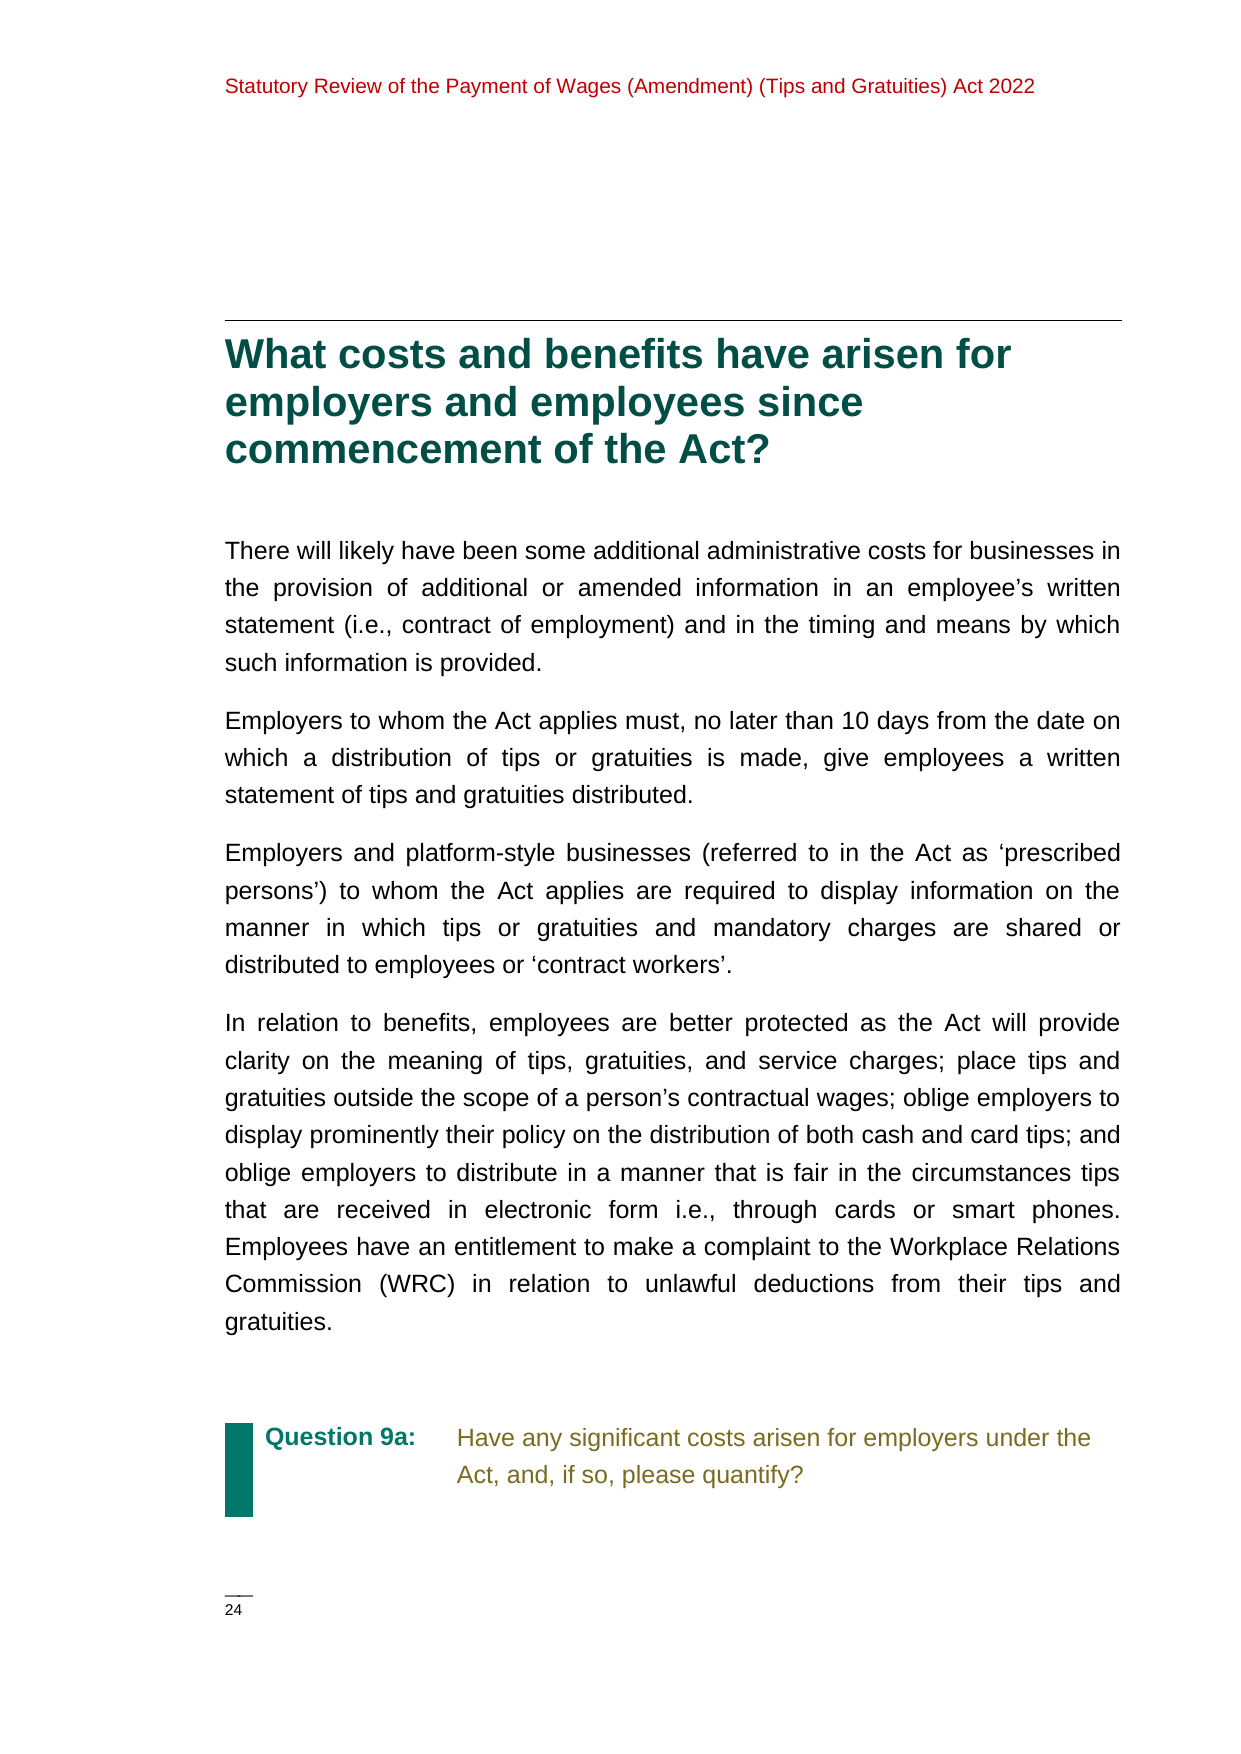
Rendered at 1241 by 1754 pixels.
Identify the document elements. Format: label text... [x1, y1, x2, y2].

text In relation to benefits, employees are better protected as the Act will provide clarity on the meaning of tips, gratuities, and service charges; place tips and gratuities outside the scope of a person’s contractual wages; oblige employers to display prominently their policy on the distribution of both cash and card tips; and oblige employers to distribute in a manner that is fair in the circumstances tips that are received in electronic form i.e., through cards or smart phones. Employees have an entitlement to make a complaint to the Workplace Relations Commission (WRC) in relation to unlawful deductions from their tips and gratuities. [224, 1206, 1122, 1336]
text In relation to benefits, employees are better protected as the Act will provide clarity on the meaning of tips, gratuities, and service charges; place tips and gratuities outside the scope of a person’s contractual wages; oblige employers to display prominently their policy on the distribution of both cash and card tips; and oblige employers to distribute in a manner that is fair in the circumstances tips that are received in electronic form i.e., through cards or smart phones. Employees have an entitlement to make a complaint to the Workplace Relations Commission (WRC) in relation to unlawful deductions from their tips and gratuities. [224, 1008, 1122, 1205]
text Employers to whom the Act applies must, no later than 10 days from the date on which a distribution of tips or gratuities is made, give employees a written statement of tips and gratuities distributed. [224, 706, 1122, 753]
table_header [225, 1423, 253, 1517]
table_header Have any significant costs arisen for employers under the Act, and, if so, please quantify? [445, 1423, 1121, 1517]
text There will likely have been some additional administrative costs for businesses in the provision of additional or amended information in an employee’s written statement (i.e., contract of employment) and in the timing and means by which such information is provided. [224, 498, 1122, 583]
text There will likely have been some additional administrative costs for businesses in the provision of additional or amended information in an employee’s written statement (i.e., contract of employment) and in the timing and means by which such information is provided. [224, 584, 1122, 676]
table_header Question 9a: [254, 1423, 445, 1517]
subtitle What costs and benefits have arisen for employers and employees since commencement of the Act? [224, 321, 1122, 473]
text Employers to whom the Act applies must, no later than 10 days from the date on which a distribution of tips or gratuities is made, give employees a written statement of tips and gratuities distributed. [224, 755, 1122, 809]
text Employers and platform-style businesses (referred to in the Act as ‘prescribed persons’) to whom the Act applies are required to display information on the manner in which tips or gratuities and mandatory charges are shared or distributed to employees or ‘contract workers’. [224, 838, 1122, 979]
